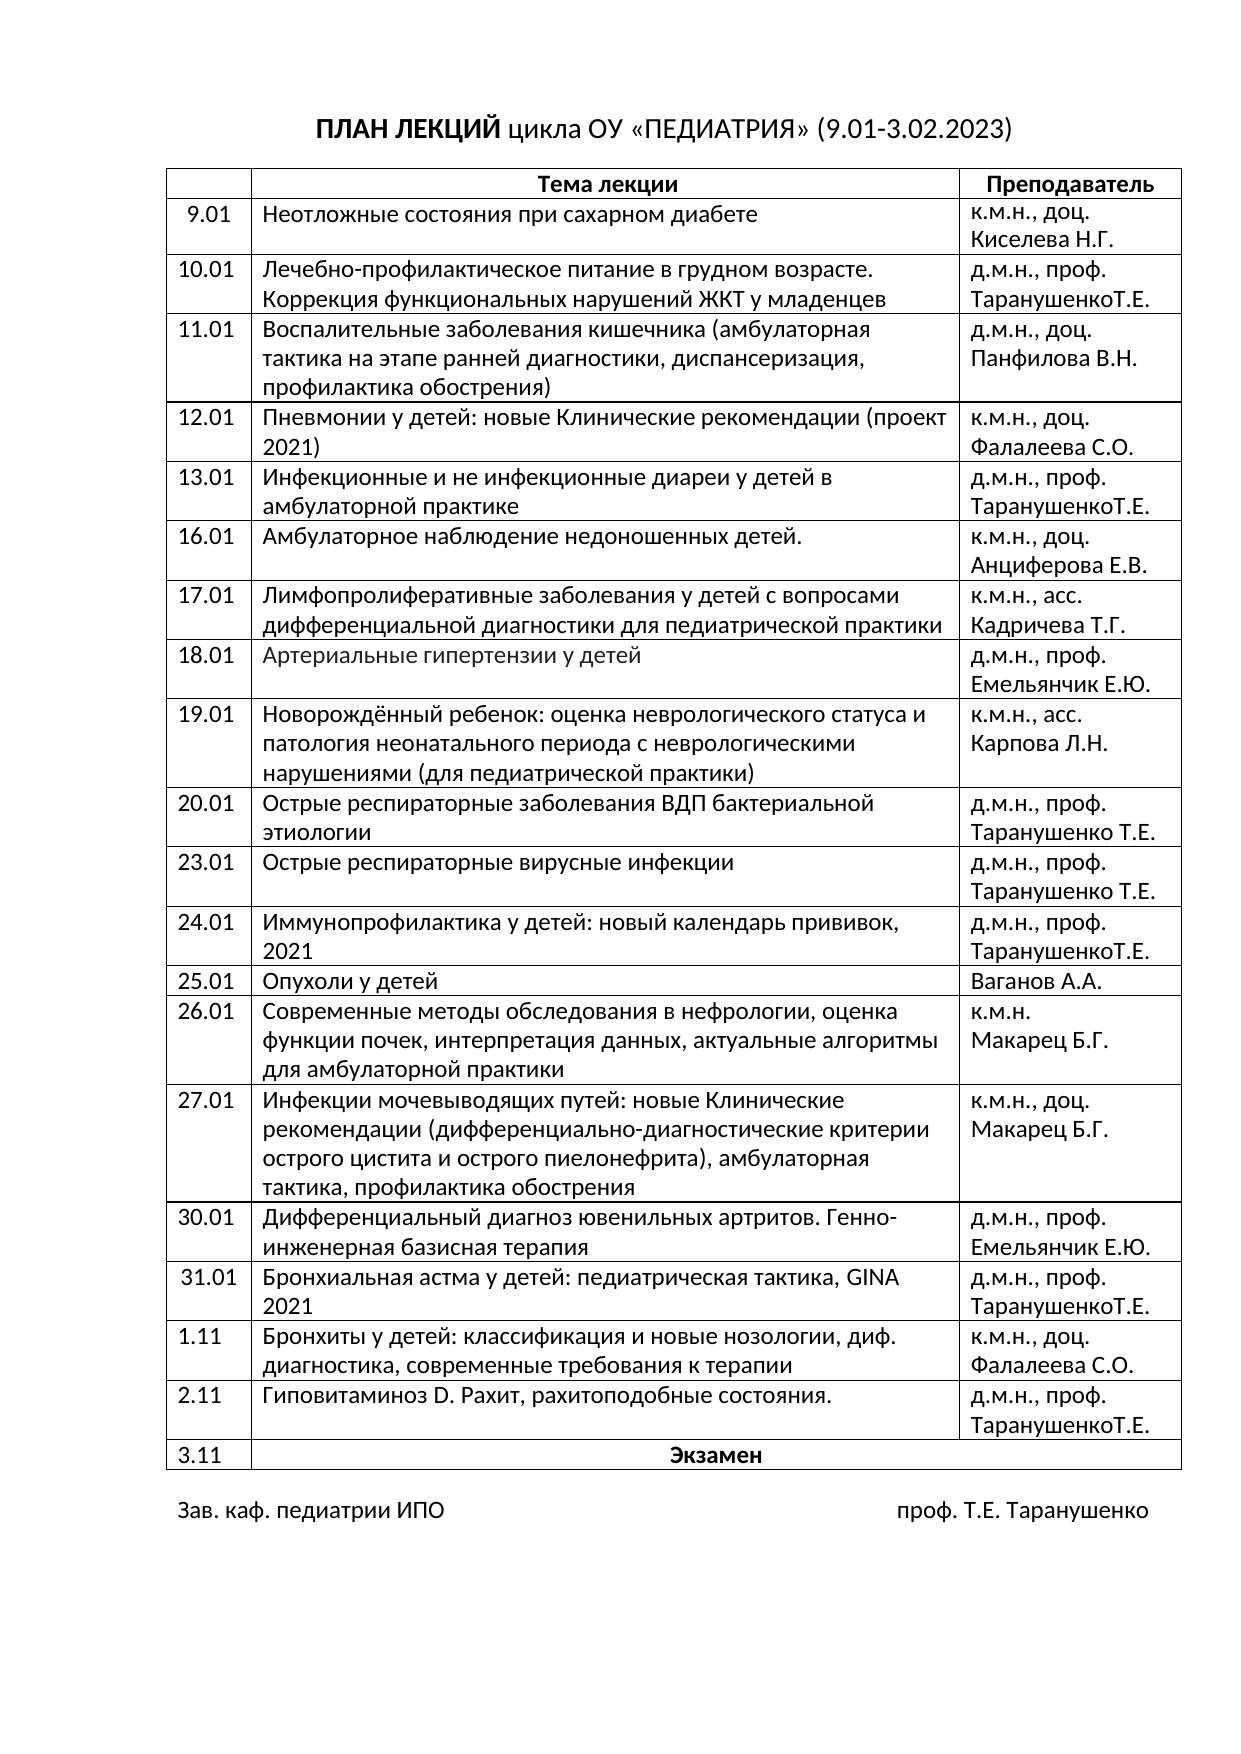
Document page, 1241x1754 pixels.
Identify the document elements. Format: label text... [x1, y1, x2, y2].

table_cell д.м.н., проф. ТаранушенкоТ.Е. [960, 1381, 1181, 1439]
table_cell Бронхиты у детей: классификация и новые нозологии, диф. диагностика, современные требования к терапии [252, 1321, 959, 1379]
table_cell 2.11 [167, 1381, 251, 1439]
table_cell Острые респираторные заболевания ВДП бактериальной этиологии [252, 788, 959, 846]
table_cell Современные методы обследования в нефрологии, оценка функции почек, интерпретация данных, актуальные алгоритмы для амбулаторной практики [252, 996, 959, 1084]
table_header Преподаватель [960, 169, 1181, 198]
table_header [167, 169, 251, 198]
table_cell 27.01 [167, 1085, 251, 1201]
table_cell Амбулаторное наблюдение недоношенных детей. [252, 521, 959, 579]
table_cell 17.01 [167, 581, 251, 639]
table_cell Инфекционные и не инфекционные диареи у детей в амбулаторной практике [252, 462, 959, 520]
table_cell д.м.н., проф. ТаранушенкоТ.Е. [960, 907, 1181, 965]
table_cell Артериальные гипертензии у детей [252, 640, 959, 698]
table_cell к.м.н. Макарец Б.Г. [960, 996, 1181, 1084]
table_cell д.м.н., доц. Панфилова В.Н. [960, 314, 1181, 401]
table_cell Экзамен [252, 1440, 1181, 1469]
table_cell д.м.н., проф. Таранушенко Т.Е. [960, 788, 1181, 846]
table_cell 24.01 [167, 907, 251, 965]
table_cell Пневмонии у детей: новые Клинические рекомендации (проект 2021) [252, 403, 959, 461]
table_cell д.м.н., проф. Емельянчик Е.Ю. [960, 1203, 1181, 1261]
table_cell к.м.н., асс. Карпова Л.Н. [960, 699, 1181, 787]
table_cell 11.01 [167, 314, 251, 401]
table_cell Острые респираторные вирусные инфекции [252, 847, 959, 906]
table_cell Бронхиальная астма у детей: педиатрическая тактика, GINA 2021 [252, 1262, 959, 1320]
table_cell к.м.н., доц. Макарец Б.Г. [960, 1085, 1181, 1201]
table_cell 20.01 [167, 788, 251, 846]
table_cell 16.01 [167, 521, 251, 579]
table_cell 25.01 [167, 966, 251, 995]
text ПЛАН ЛЕКЦИЙ цикла ОУ «ПЕДИАТРИЯ» (9.01-3.02.2023) [177, 118, 1152, 143]
table_cell к.м.н., доц. Киселева Н.Г. [960, 199, 1181, 253]
table_cell 3.11 [167, 1440, 251, 1469]
table_cell 26.01 [167, 996, 251, 1084]
table_cell к.м.н., доц. Фалалеева С.О. [960, 1321, 1181, 1379]
table_cell Инфекции мочевыводящих путей: новые Клинические рекомендации (дифференциально-диагностические критерии острого цистита и острого пиелонефрита), амбулаторная тактика, профилактика обострения [252, 1085, 959, 1201]
table_cell д.м.н., проф. ТаранушенкоТ.Е. [960, 1262, 1181, 1320]
table_cell к.м.н., доц. Анциферова Е.В. [960, 521, 1181, 579]
table_cell Гиповитаминоз D. Рахит, рахитоподобные состояния. [252, 1381, 959, 1439]
table_cell к.м.н., доц. Фалалеева С.О. [960, 403, 1181, 461]
table_cell Иммунопрофилактика у детей: новый календарь прививок, 2021 [252, 907, 959, 965]
table_cell 1.11 [167, 1321, 251, 1379]
table_cell д.м.н., проф. ТаранушенкоТ.Е. [960, 255, 1181, 313]
table_cell 30.01 [167, 1203, 251, 1261]
text Зав. каф. педиатрии ИПО проф. Т.Е. Таранушенко [177, 1498, 1152, 1523]
table_cell 19.01 [167, 699, 251, 787]
table_cell Неотложные состояния при сахарном диабете [252, 199, 959, 253]
table_cell д.м.н., проф. Таранушенко Т.Е. [960, 847, 1181, 906]
table_cell Лимфопролиферативные заболевания у детей с вопросами дифференциальной диагностики для педиатрической практики [252, 581, 959, 639]
table_cell Ваганов А.А. [960, 966, 1181, 995]
table_cell Дифференциальный диагноз ювенильных артритов. Генно-инженерная базисная терапия [252, 1203, 959, 1261]
table_cell 18.01 [167, 640, 251, 698]
table_cell Лечебно-профилактическое питание в грудном возрасте. Коррекция функциональных нарушений ЖКТ у младенцев [252, 255, 959, 313]
table_cell д.м.н., проф. ТаранушенкоТ.Е. [960, 462, 1181, 520]
table_cell Опухоли у детей [252, 966, 959, 995]
table_cell 12.01 [167, 403, 251, 461]
table_cell 13.01 [167, 462, 251, 520]
table_cell к.м.н., асс. Кадричева Т.Г. [960, 581, 1181, 639]
table_cell 9.01 [167, 199, 251, 253]
table_cell Новорождённый ребенок: оценка неврологического статуса и патология неонатального периода с неврологическими нарушениями (для педиатрической практики) [252, 699, 959, 787]
table_cell Воспалительные заболевания кишечника (амбулаторная тактика на этапе ранней диагностики, диспансеризация, профилактика обострения) [252, 314, 959, 401]
table_cell 31.01 [167, 1262, 251, 1320]
table_cell д.м.н., проф. Емельянчик Е.Ю. [960, 640, 1181, 698]
table_header Тема лекции [252, 169, 959, 198]
table_cell 23.01 [167, 847, 251, 906]
table_cell 10.01 [167, 255, 251, 313]
